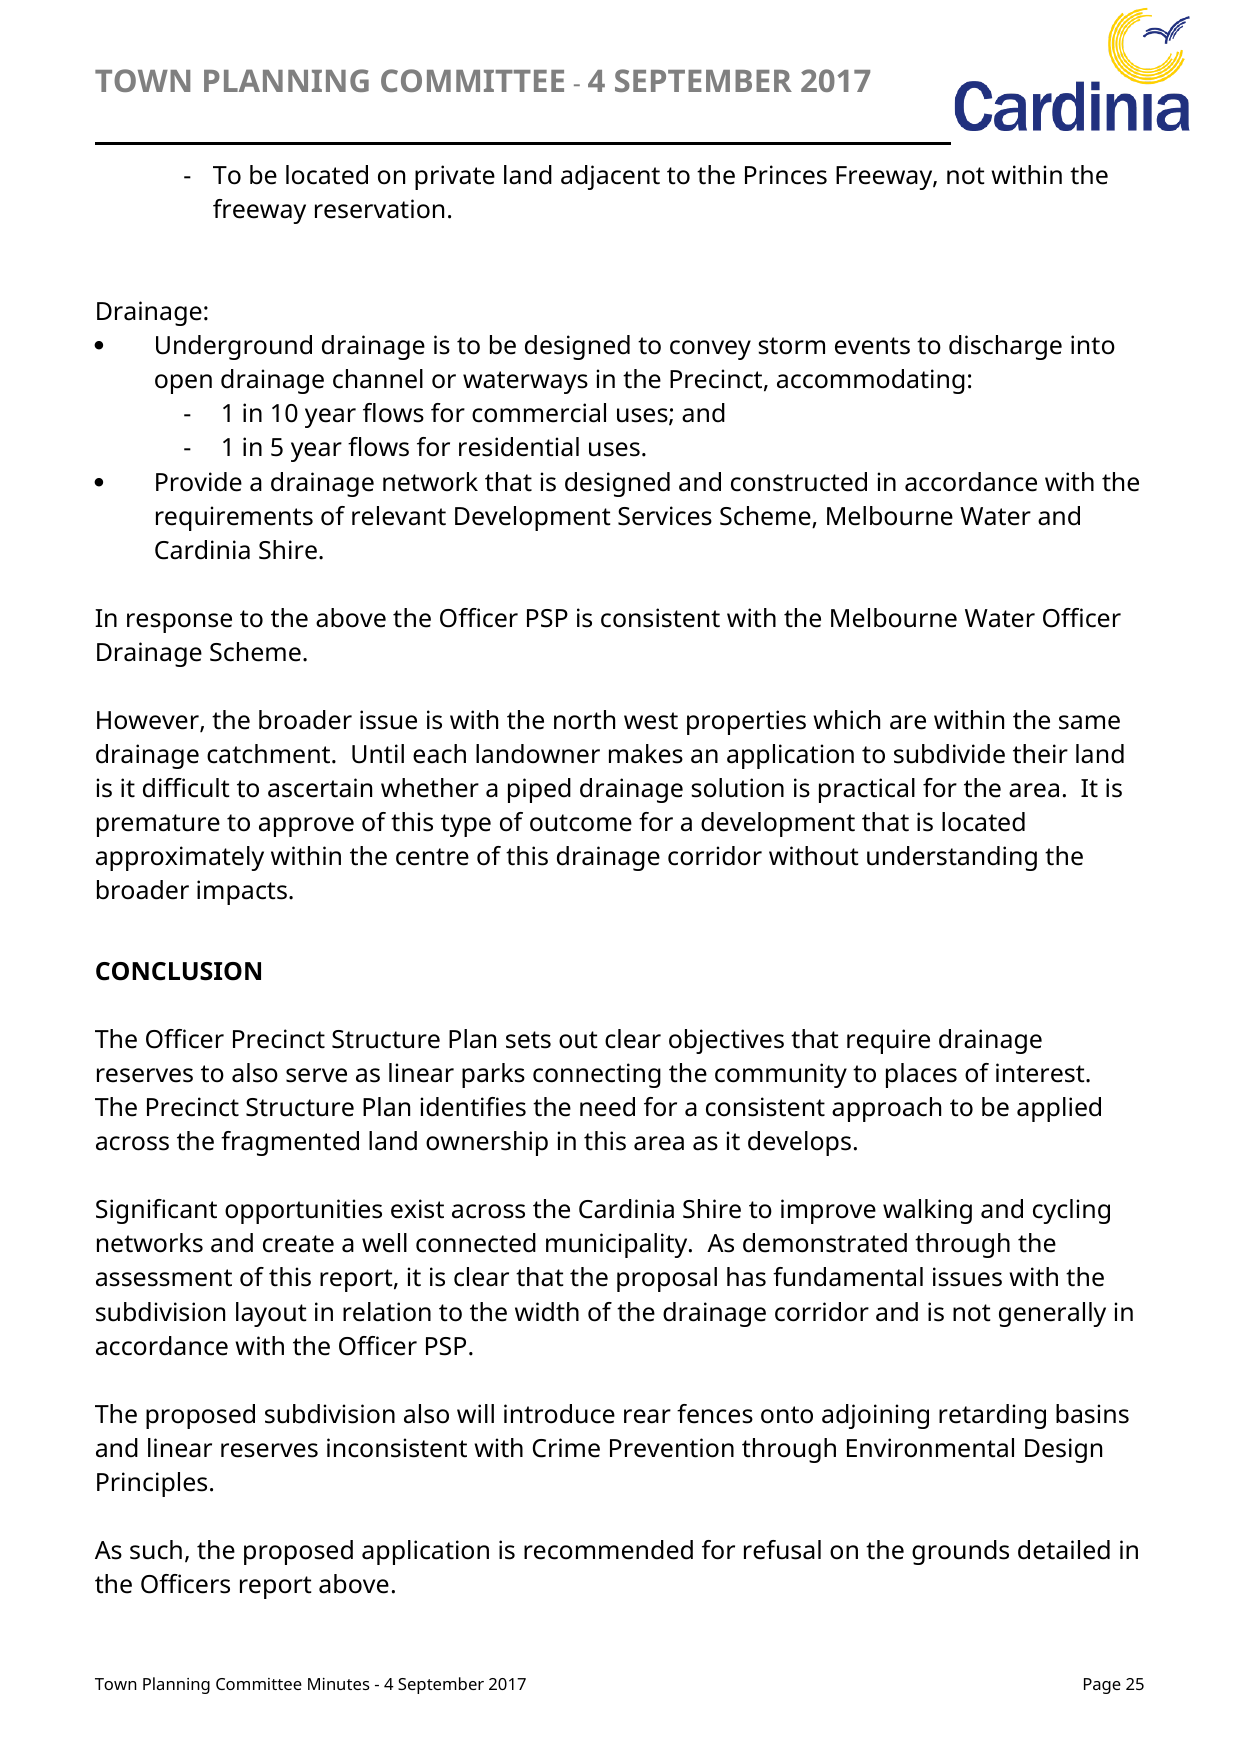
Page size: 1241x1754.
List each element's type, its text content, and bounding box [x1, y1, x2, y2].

text Significant opportunities exist across the Cardinia Shire to improve walking and cycling networks and create a well connected municipality. As demonstrated through the assessment of this report, it is clear that the proposal has fundamental issues with the subdivision layout in relation to the width of the drainage corridor and is not generally in accordance with the Officer PSP. [94, 1192, 1146, 1362]
text - To be located on private land adjacent to the Princes Freeway, not within the freeway reservation. [183, 158, 1146, 226]
picture [954, 4, 1195, 131]
text In response to the above the Officer PSP is consistent with the Melbourne Water Officer Drainage Scheme. [94, 600, 1146, 668]
text The proposed subdivision also will introduce rear fences onto adjoining retarding basins and linear reserves inconsistent with Crime Prevention through Environmental Design Principles. [94, 1396, 1146, 1498]
text As such, the proposed application is recommended for refusal on the grounds detailed in the Officers report above. [94, 1533, 1146, 1601]
text  Underground drainage is to be designed to convey storm events to discharge into open drainage channel or waterways in the Precinct, accommodating: [94, 328, 1146, 396]
text However, the broader issue is with the north west properties which are within the same drainage catchment. Until each landowner makes an application to subdivide their land is it difficult to ascertain whether a piped drainage solution is practical for the area. It is premature to approve of this type of outcome for a development that is located approximately within the centre of this drainage corridor without understanding the broader impacts. [94, 703, 1146, 907]
text Conclusion [94, 953, 1146, 988]
text - 1 in 5 year flows for residential uses. [183, 430, 1146, 464]
text  Provide a drainage network that is designed and constructed in accordance with the requirements of relevant Development Services Scheme, Melbourne Water and Cardinia Shire. [94, 464, 1146, 566]
text The Officer Precinct Structure Plan sets out clear objectives that require drainage reserves to also serve as linear parks connecting the community to places of interest. The Precinct Structure Plan identifies the need for a consistent approach to be applied across the fragmented land ownership in this area as it develops. [94, 1022, 1146, 1158]
text - 1 in 10 year flows for commercial uses; and [183, 396, 1146, 430]
text Drainage: [94, 294, 1146, 328]
